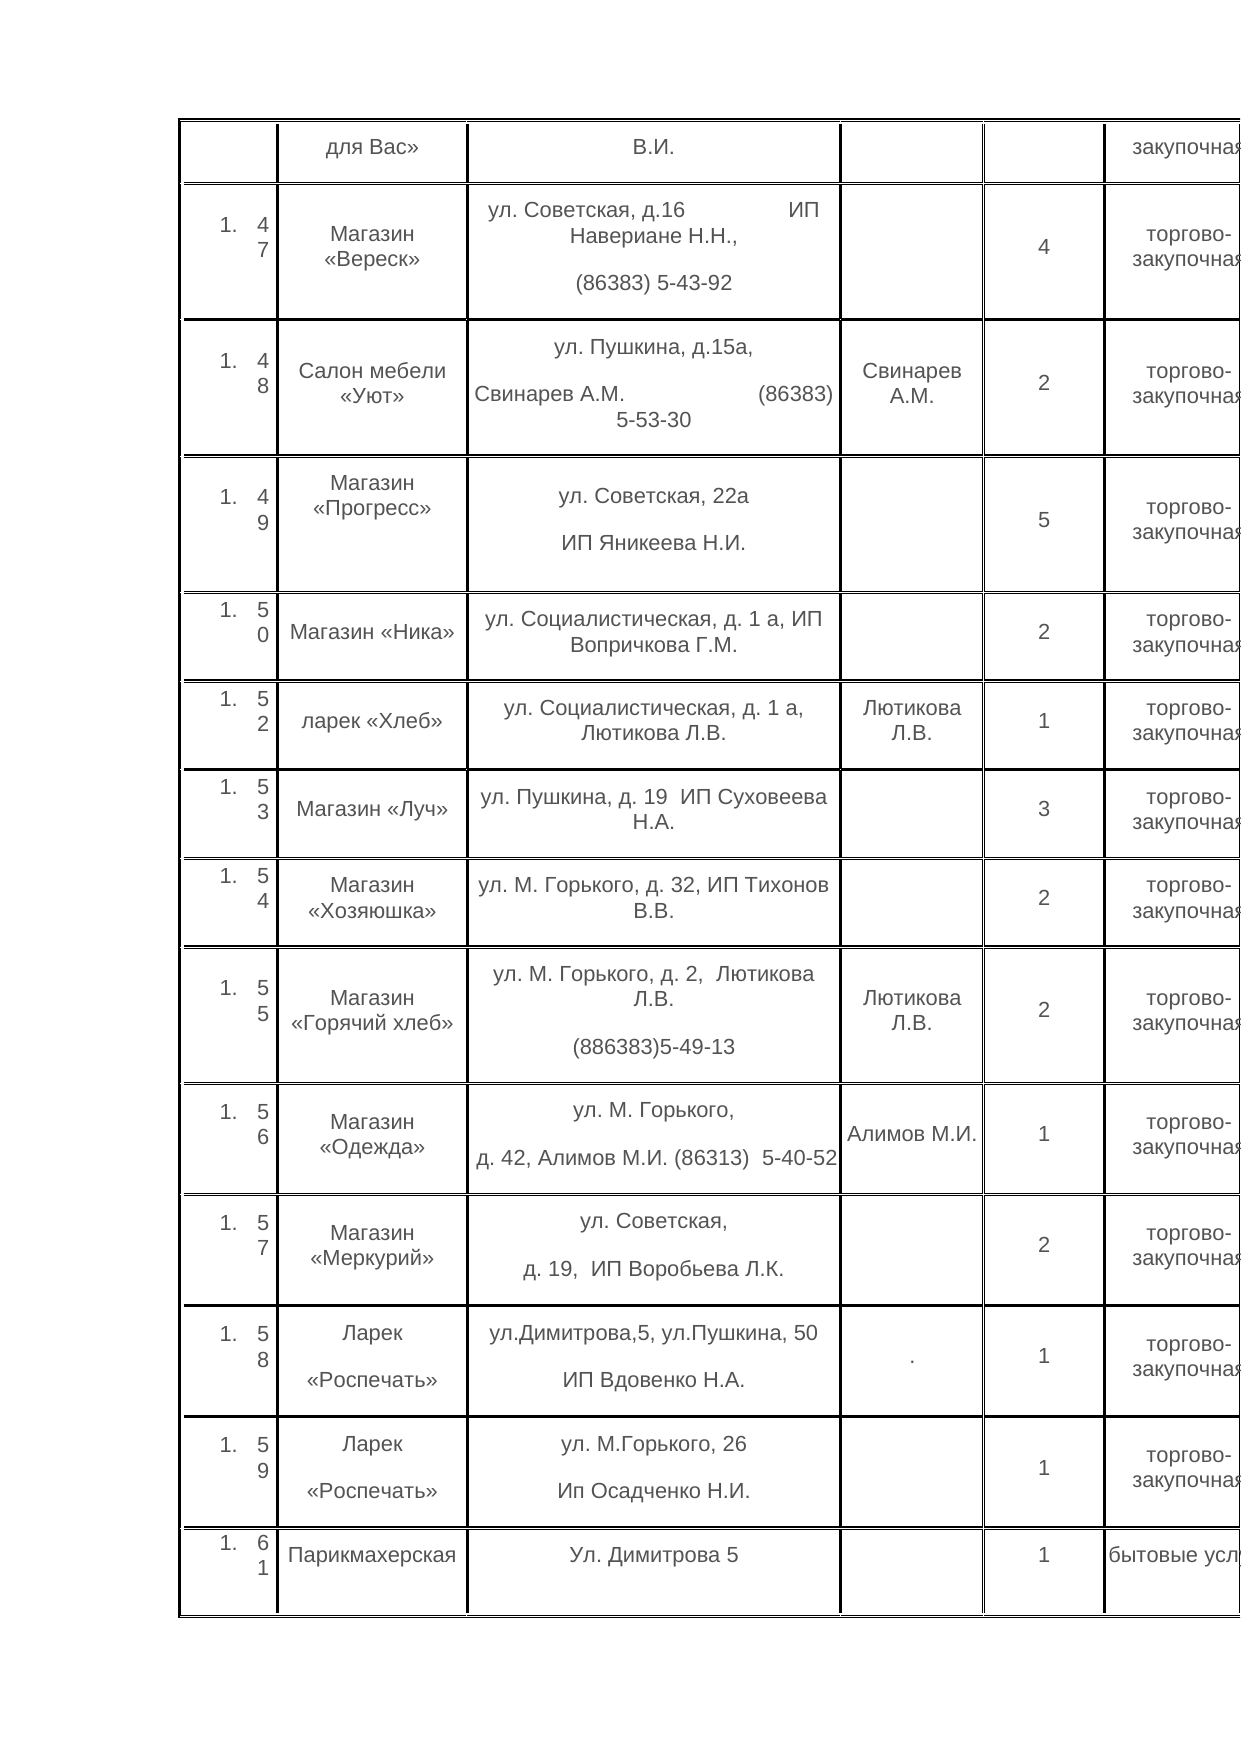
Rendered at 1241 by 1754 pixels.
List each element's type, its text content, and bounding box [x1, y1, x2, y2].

table_cell торгово-закупочная [1106, 1307, 1239, 1415]
table_cell 1 [985, 1418, 1103, 1526]
table_cell 46 [181, 122, 277, 182]
table_cell ул. Социалистическая, д. 1 а, Лютикова Л.В. [469, 683, 839, 768]
table_cell 1 [985, 1085, 1103, 1193]
table_cell 1 [984, 122, 1104, 182]
table_cell 57 [180, 1193, 277, 1304]
table_cell торгово-закупочная [1106, 321, 1239, 454]
table_cell 55 [181, 945, 276, 1082]
table_cell ул. Пушкина, д. 19 ИП Суховеева Н.А. [469, 771, 839, 857]
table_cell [277, 120, 467, 182]
table_cell [842, 860, 982, 945]
table_cell ул. Советская, 22а ИП Яникеева Н.И. [469, 458, 839, 591]
table_cell Магазин «Горячий хлеб» [279, 949, 466, 1082]
table_cell 3 [985, 771, 1103, 857]
table_cell 2 [985, 1196, 1103, 1304]
table_cell [842, 771, 982, 857]
table_cell ларек «Хлеб» [279, 683, 466, 768]
table_cell . [842, 1307, 982, 1415]
table_cell [842, 594, 982, 679]
table_cell 2 [985, 594, 1103, 679]
table_cell Салон мебели «Уют» [279, 321, 466, 454]
table_cell Парикмахерская [277, 1530, 467, 1615]
table_cell ул. М.Горького, 26 Ип Осадченко Н.И. [469, 1418, 839, 1526]
table_cell 47 [180, 182, 277, 318]
table_cell бытовые услуги [1104, 1530, 1240, 1615]
table_cell торгово-закупочная [1106, 1085, 1239, 1193]
table_cell [842, 185, 982, 318]
table_cell 53 [180, 768, 276, 857]
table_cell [467, 1530, 840, 1615]
table_cell [842, 458, 982, 591]
table_cell ул. Социалистическая, д. 1 а, ИП Вопричкова Г.М. [469, 594, 839, 679]
table_cell торгово-закупочная [1106, 594, 1239, 679]
table_cell 56 [180, 1082, 277, 1193]
table_cell ул. Советская, д.16 ИП Навериане Н.Н., (86383) 5-43-92 [469, 185, 839, 318]
table_cell ул. М. Горького, д. 32, ИП Тихонов В.В. [469, 860, 839, 945]
table_cell Лютикова Л.В. [842, 949, 982, 1082]
table_cell Свинарев А.М. [842, 321, 982, 454]
table_cell 58 [181, 1304, 276, 1415]
table_cell 54 [180, 857, 277, 945]
table_cell торгово-закупочная [1106, 860, 1239, 945]
table_cell ул. Пушкина, д.15а, Свинарев А.М. (86383) 5-53-30 [469, 321, 839, 454]
table_cell торгово-закупочная [1106, 949, 1239, 1082]
table_cell [842, 1196, 982, 1304]
table_cell Ларек «Роспечать» [279, 1418, 466, 1526]
table_cell Ларек «Роспечать» [279, 1307, 466, 1415]
table_cell торгово-закупочная [1106, 771, 1239, 857]
table_cell 2 [985, 860, 1103, 945]
table_cell торгово-закупочная [1106, 683, 1239, 768]
table_cell ул. М. Горького, д. 2, Лютикова Л.В. (886383)5-49-13 [469, 949, 839, 1082]
table_cell 2 [985, 321, 1103, 454]
table_cell [840, 122, 984, 182]
table_cell Магазин «Ника» [279, 594, 466, 679]
table_cell торгово-закупочная [1106, 1418, 1239, 1526]
table_cell 52 [181, 679, 276, 768]
table_cell Магазин «Прогресс» [279, 458, 466, 591]
table_cell [840, 1530, 984, 1615]
table_cell Магазин «Меркурий» [279, 1196, 466, 1304]
table_cell торгово-закупочная [1106, 185, 1239, 318]
table_cell 1 [985, 683, 1103, 768]
table_cell Магазин «Хозяюшка» [279, 860, 466, 945]
table_cell ул. М. Горького, д. 42, Алимов М.И. (86313) 5-40-52 [469, 1085, 839, 1193]
table_cell ул. Советская, д. 19, ИП Воробьева Л.К. [469, 1196, 839, 1304]
table_cell 48 [180, 318, 276, 454]
table_cell Алимов М.И. [842, 1085, 982, 1193]
table_cell Лютикова Л.В. [842, 683, 982, 768]
table_cell 1 [985, 1307, 1103, 1415]
table_cell торгово-закупочная [1106, 458, 1239, 591]
table_cell 5 [985, 458, 1103, 591]
table_cell Магазин «Вереск» [279, 185, 466, 318]
table_cell 49 [181, 454, 276, 591]
table_cell ул.Димитрова,5, ул.Пушкина, 50 ИП Вдовенко Н.А. [469, 1307, 839, 1415]
table_cell 2 [985, 949, 1103, 1082]
table_cell [842, 1418, 982, 1526]
table_cell 61 [181, 1526, 277, 1615]
table_cell 59 [181, 1415, 276, 1526]
table_cell торгово-закупочная [1106, 1196, 1239, 1304]
table_cell Магазин «Одежда» [279, 1085, 466, 1193]
table_cell Магазин «Луч» [279, 771, 466, 857]
table_cell 50 [180, 591, 277, 679]
table_cell 4 [985, 185, 1103, 318]
table_cell торгово-закупочная [1104, 122, 1240, 182]
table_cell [467, 122, 840, 182]
table_cell 1 [984, 1530, 1104, 1615]
